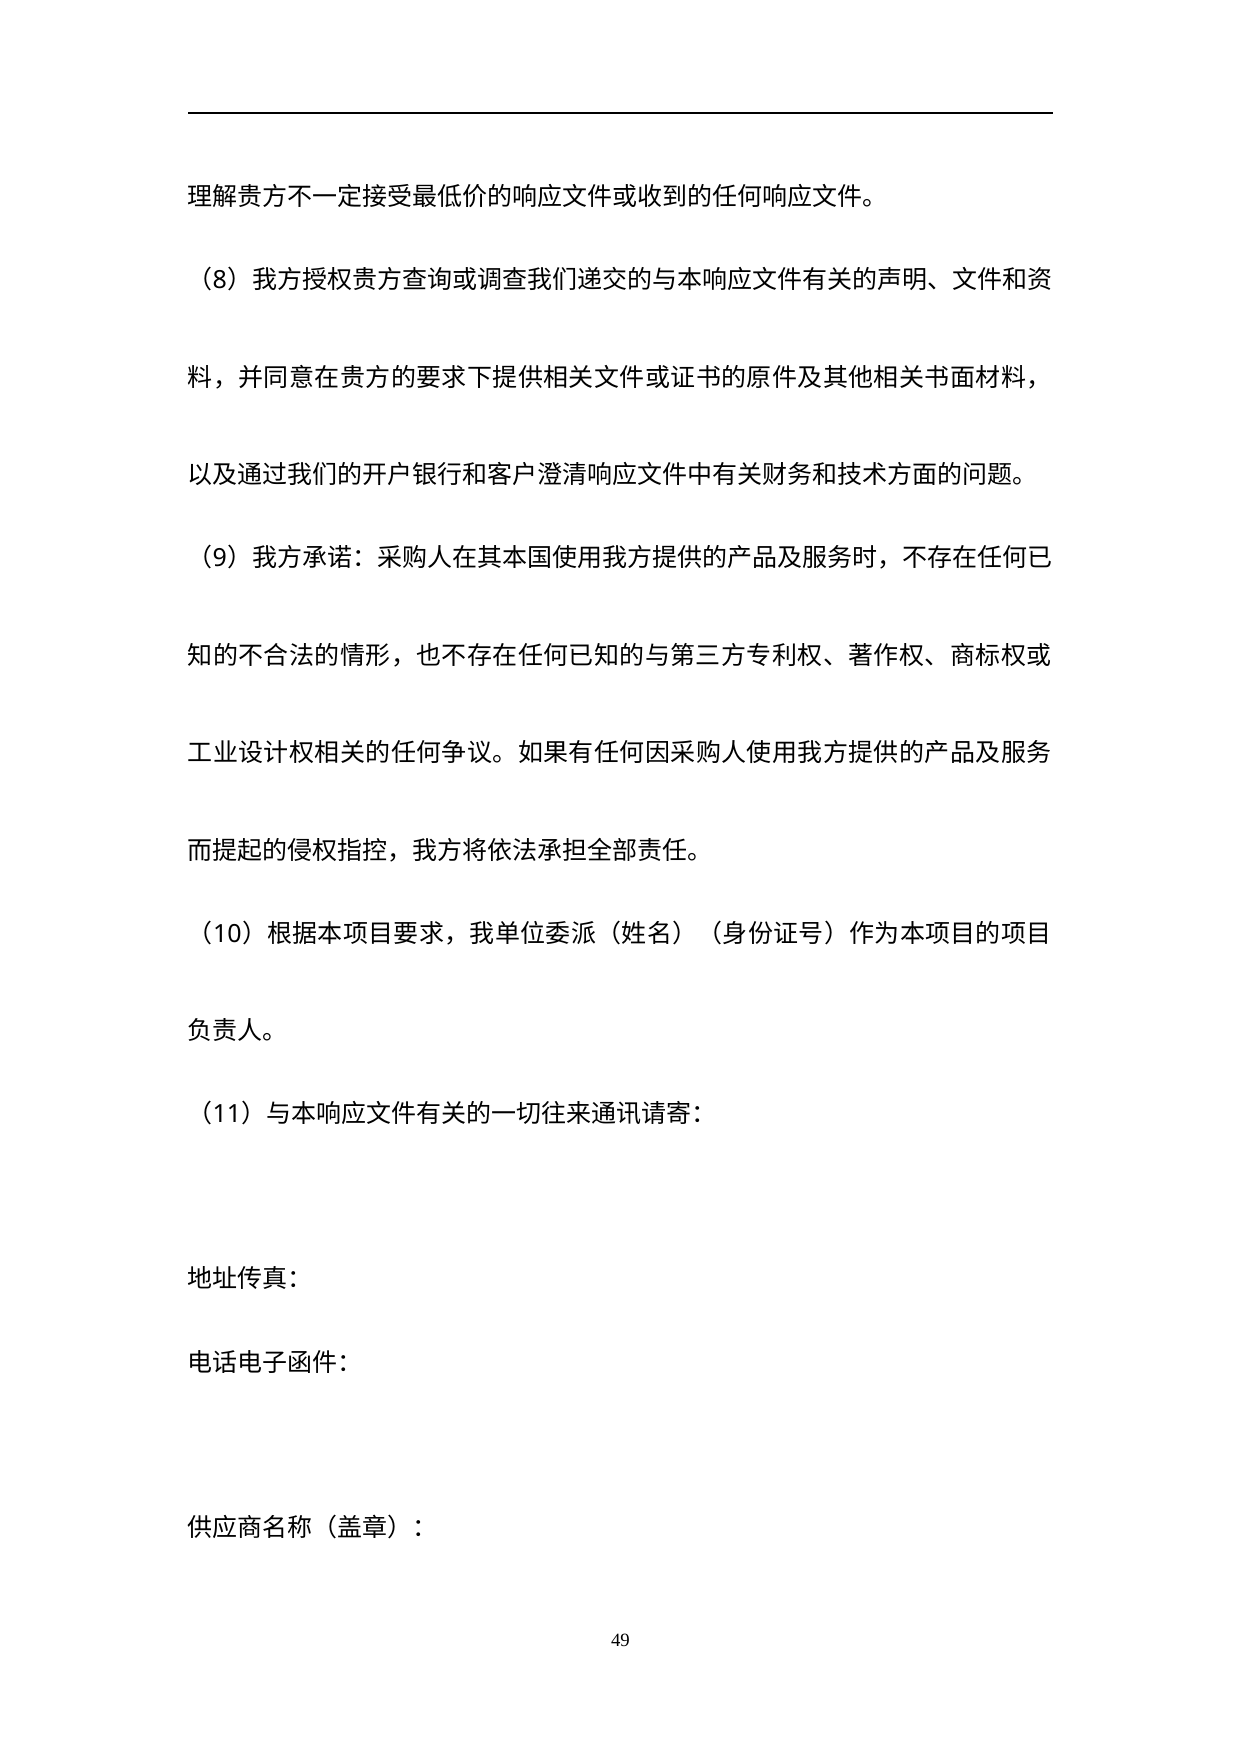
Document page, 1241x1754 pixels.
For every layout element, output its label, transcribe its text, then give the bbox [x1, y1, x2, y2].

text 电话电子函件： [187, 1328, 1053, 1393]
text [187, 162, 1053, 227]
text 地址传真： [187, 1244, 1053, 1309]
text 供应商名称（盖章）： [187, 1493, 1053, 1558]
text （9）我方承诺：采购人在其本国使用我方提供的产品及服务时，不存在任何已知的不合法的情形，也不存在任何已知的与第三方专利权、著作权、商标权或工业设计权相关的任何争议。如果有任何因采购人使用我方提供的产品及服务而提起的侵权指控，我方将依法承担全部责任。 [187, 523, 1053, 881]
text （11）与本响应文件有关的一切往来通讯请寄： [187, 1079, 1053, 1144]
text （10）根据本项目要求，我单位委派（姓名）（身份证号）作为本项目的项目负责人。 [187, 899, 1053, 1061]
text （8）我方授权贵方查询或调查我们递交的与本响应文件有关的声明、文件和资料，并同意在贵方的要求下提供相关文件或证书的原件及其他相关书面材料，以及通过我们的开户银行和客户澄清响应文件中有关财务和技术方面的问题。 [187, 245, 1053, 505]
